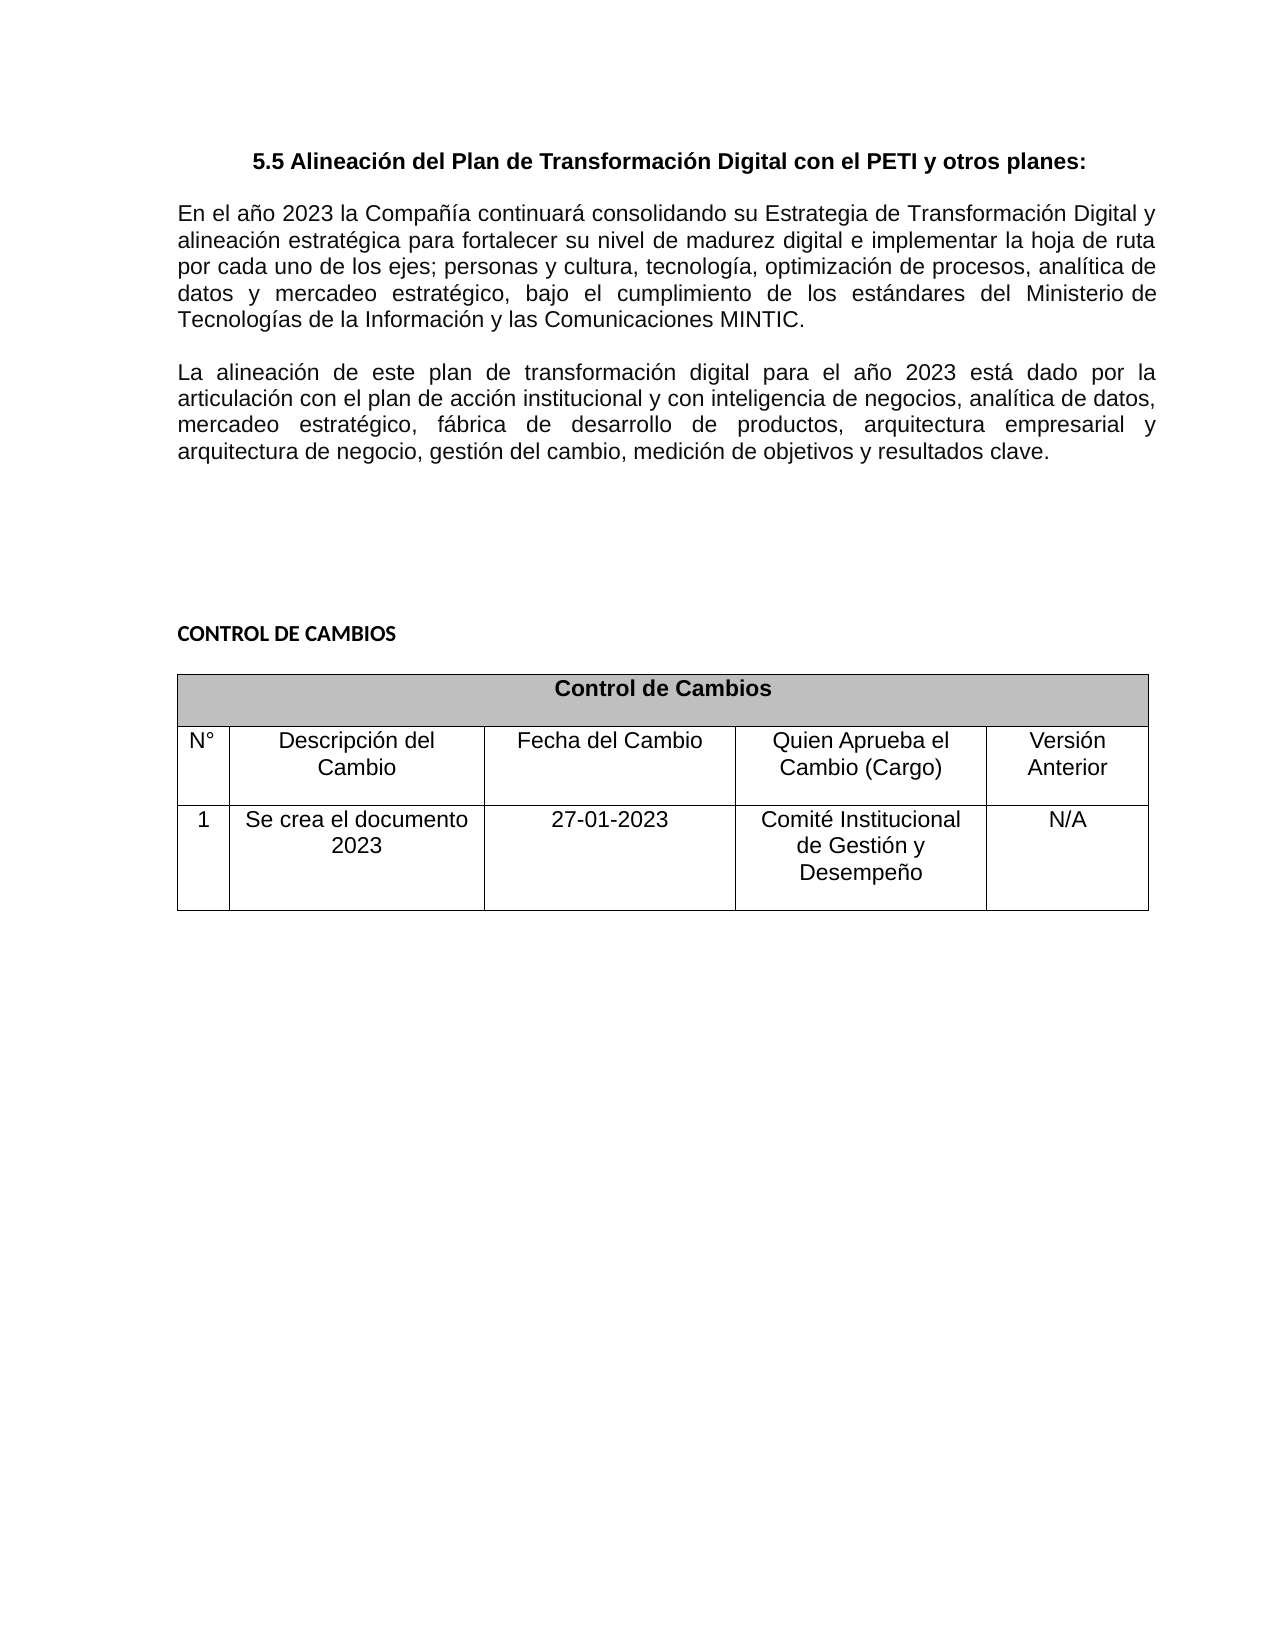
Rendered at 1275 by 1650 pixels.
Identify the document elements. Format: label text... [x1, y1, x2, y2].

table_cell N° [178, 727, 229, 805]
text En el año 2023 la Compañía continuará consolidando su Estrategia de Transformación Digital y alineación estratégica para fortalecer su nivel de madurez digital e implementar la hoja de ruta por cada uno de los ejes; personas y cultura, tecnología, optimización de procesos, analítica de datos y mercadeo estratégico, bajo el cumplimiento de los estándares del Ministerio de Tecnologías de la Información y las Comunicaciones MINTIC. [177, 200, 1157, 332]
table_cell Descripción del Cambio [230, 727, 484, 805]
subtitle Alineación del Plan de Transformación Digital con el PETI y otros planes: [252, 148, 1157, 174]
table_cell 27-01-2023 [485, 806, 735, 910]
table_cell N/A [987, 806, 1148, 910]
subtitle CONTROL DE CAMBIOS [177, 619, 1157, 647]
table_cell Versión Anterior [987, 727, 1148, 805]
table_cell Se crea el documento 2023 [230, 806, 484, 910]
text La alineación de este plan de transformación digital para el año 2023 está dado por la articulación con el plan de acción institucional y con inteligencia de negocios, analítica de datos, mercadeo estratégico, fábrica de desarrollo de productos, arquitectura empresarial y arquitectura de negocio, gestión del cambio, medición de objetivos y resultados clave. [177, 358, 1157, 464]
table_header Control de Cambios [178, 675, 1148, 726]
table_cell Quien Aprueba el Cambio (Cargo) [736, 727, 986, 805]
table_cell Comité Institucional de Gestión y Desempeño [736, 806, 986, 910]
table_cell 1 [178, 806, 229, 910]
table_cell Fecha del Cambio [485, 727, 735, 805]
